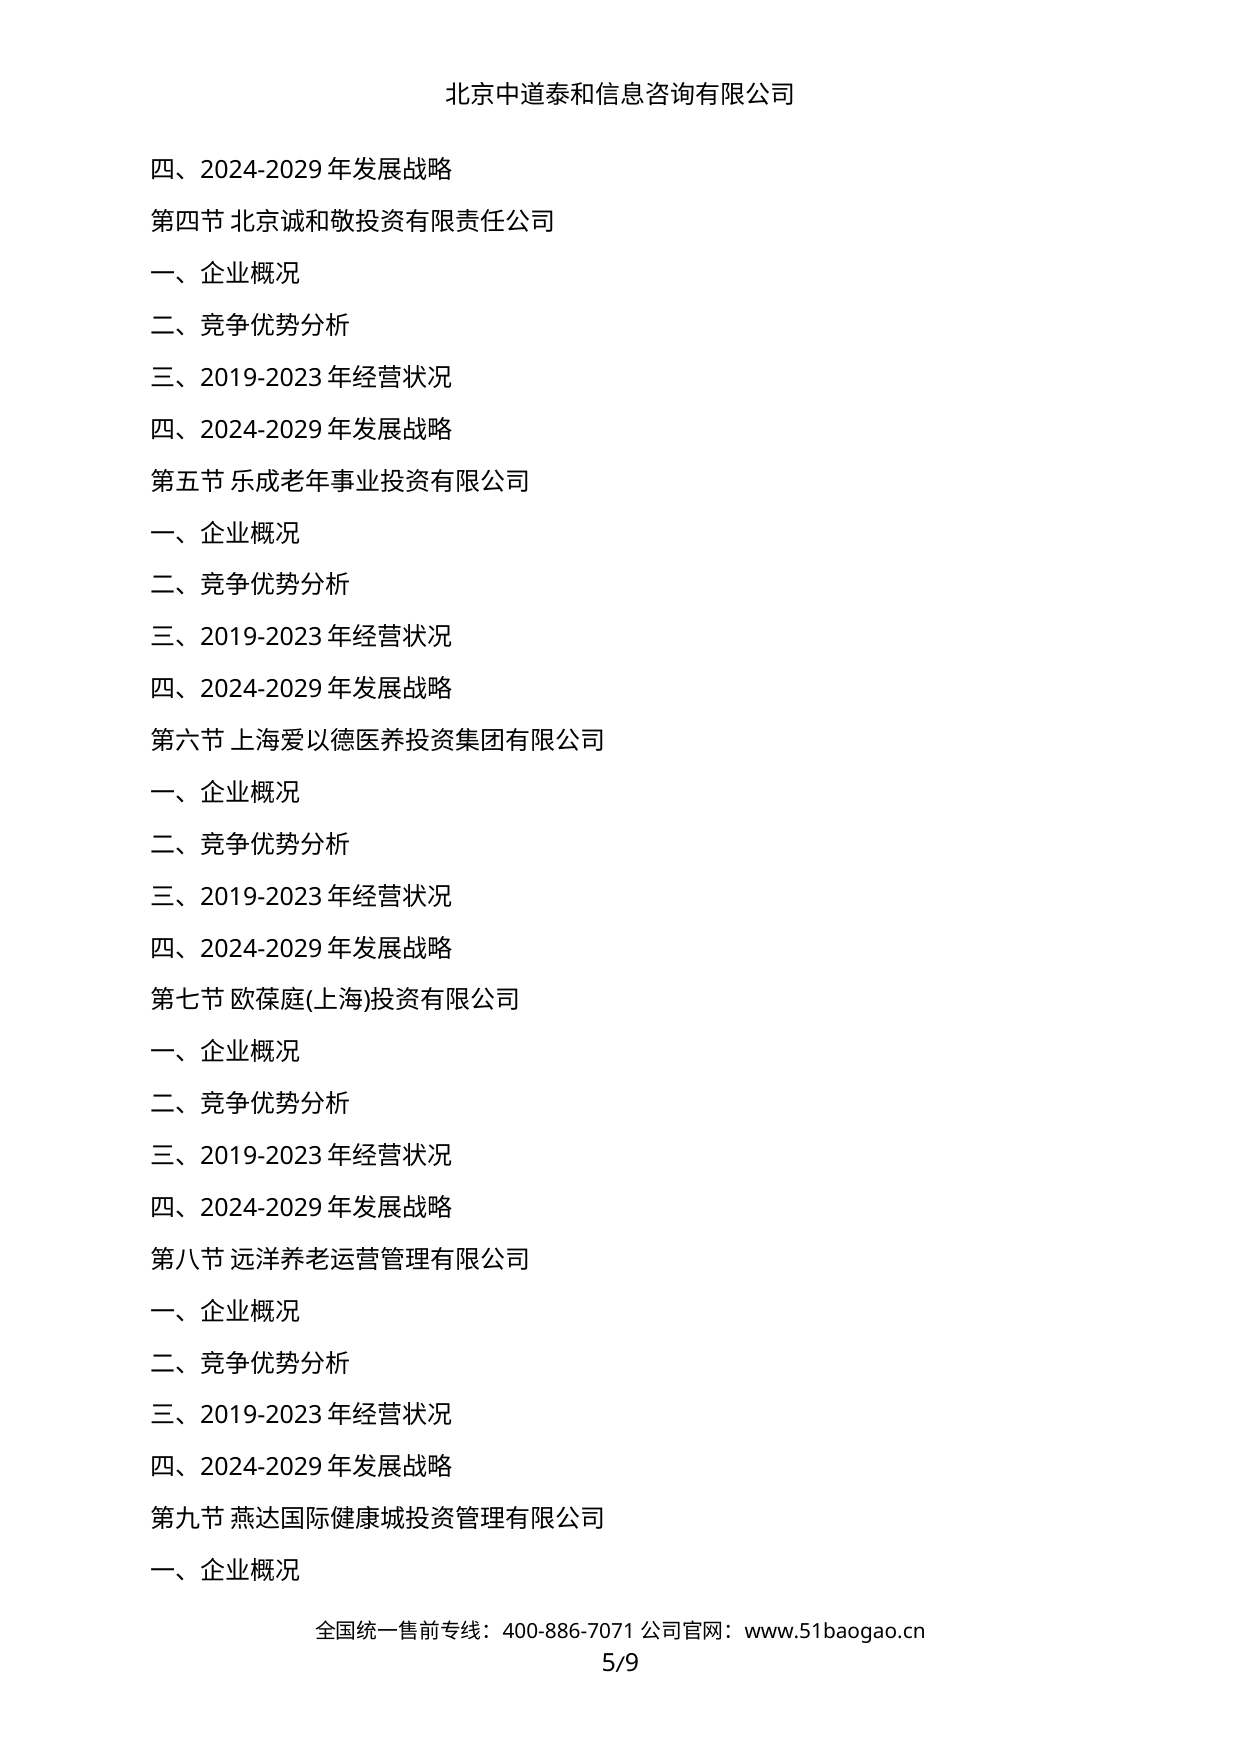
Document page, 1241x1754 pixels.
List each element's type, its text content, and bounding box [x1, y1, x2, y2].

text 一、企业概况 [150, 1291, 1090, 1327]
text 三、2019-2023年经营状况 [150, 876, 1090, 912]
text 一、企业概况 [150, 254, 1090, 290]
text 第九节 燕达国际健康城投资管理有限公司 [150, 1499, 1090, 1535]
text 一、企业概况 [150, 772, 1090, 809]
text 二、竞争优势分析 [150, 565, 1090, 601]
text 四、2024-2029年发展战略 [150, 928, 1090, 964]
text 四、2024-2029年发展战略 [150, 150, 1090, 186]
text 第八节 远洋养老运营管理有限公司 [150, 1239, 1090, 1276]
text 二、竞争优势分析 [150, 1084, 1090, 1120]
text 三、2019-2023年经营状况 [150, 617, 1090, 653]
text 第七节 欧葆庭(上海)投资有限公司 [150, 980, 1090, 1016]
text 四、2024-2029年发展战略 [150, 409, 1090, 446]
text 四、2024-2029年发展战略 [150, 1447, 1090, 1483]
text 一、企业概况 [150, 1032, 1090, 1068]
text 三、2019-2023年经营状况 [150, 357, 1090, 394]
text 三、2019-2023年经营状况 [150, 1136, 1090, 1172]
text 第四节 北京诚和敬投资有限责任公司 [150, 202, 1090, 238]
text 第五节 乐成老年事业投资有限公司 [150, 461, 1090, 497]
text 四、2024-2029年发展战略 [150, 669, 1090, 705]
text 二、竞争优势分析 [150, 306, 1090, 342]
text 二、竞争优势分析 [150, 824, 1090, 861]
text 二、竞争优势分析 [150, 1343, 1090, 1379]
text 一、企业概况 [150, 513, 1090, 549]
text 四、2024-2029年发展战略 [150, 1187, 1090, 1224]
text 一、企业概况 [150, 1551, 1090, 1587]
text 第六节 上海爱以德医养投资集团有限公司 [150, 721, 1090, 757]
text 三、2019-2023年经营状况 [150, 1395, 1090, 1431]
